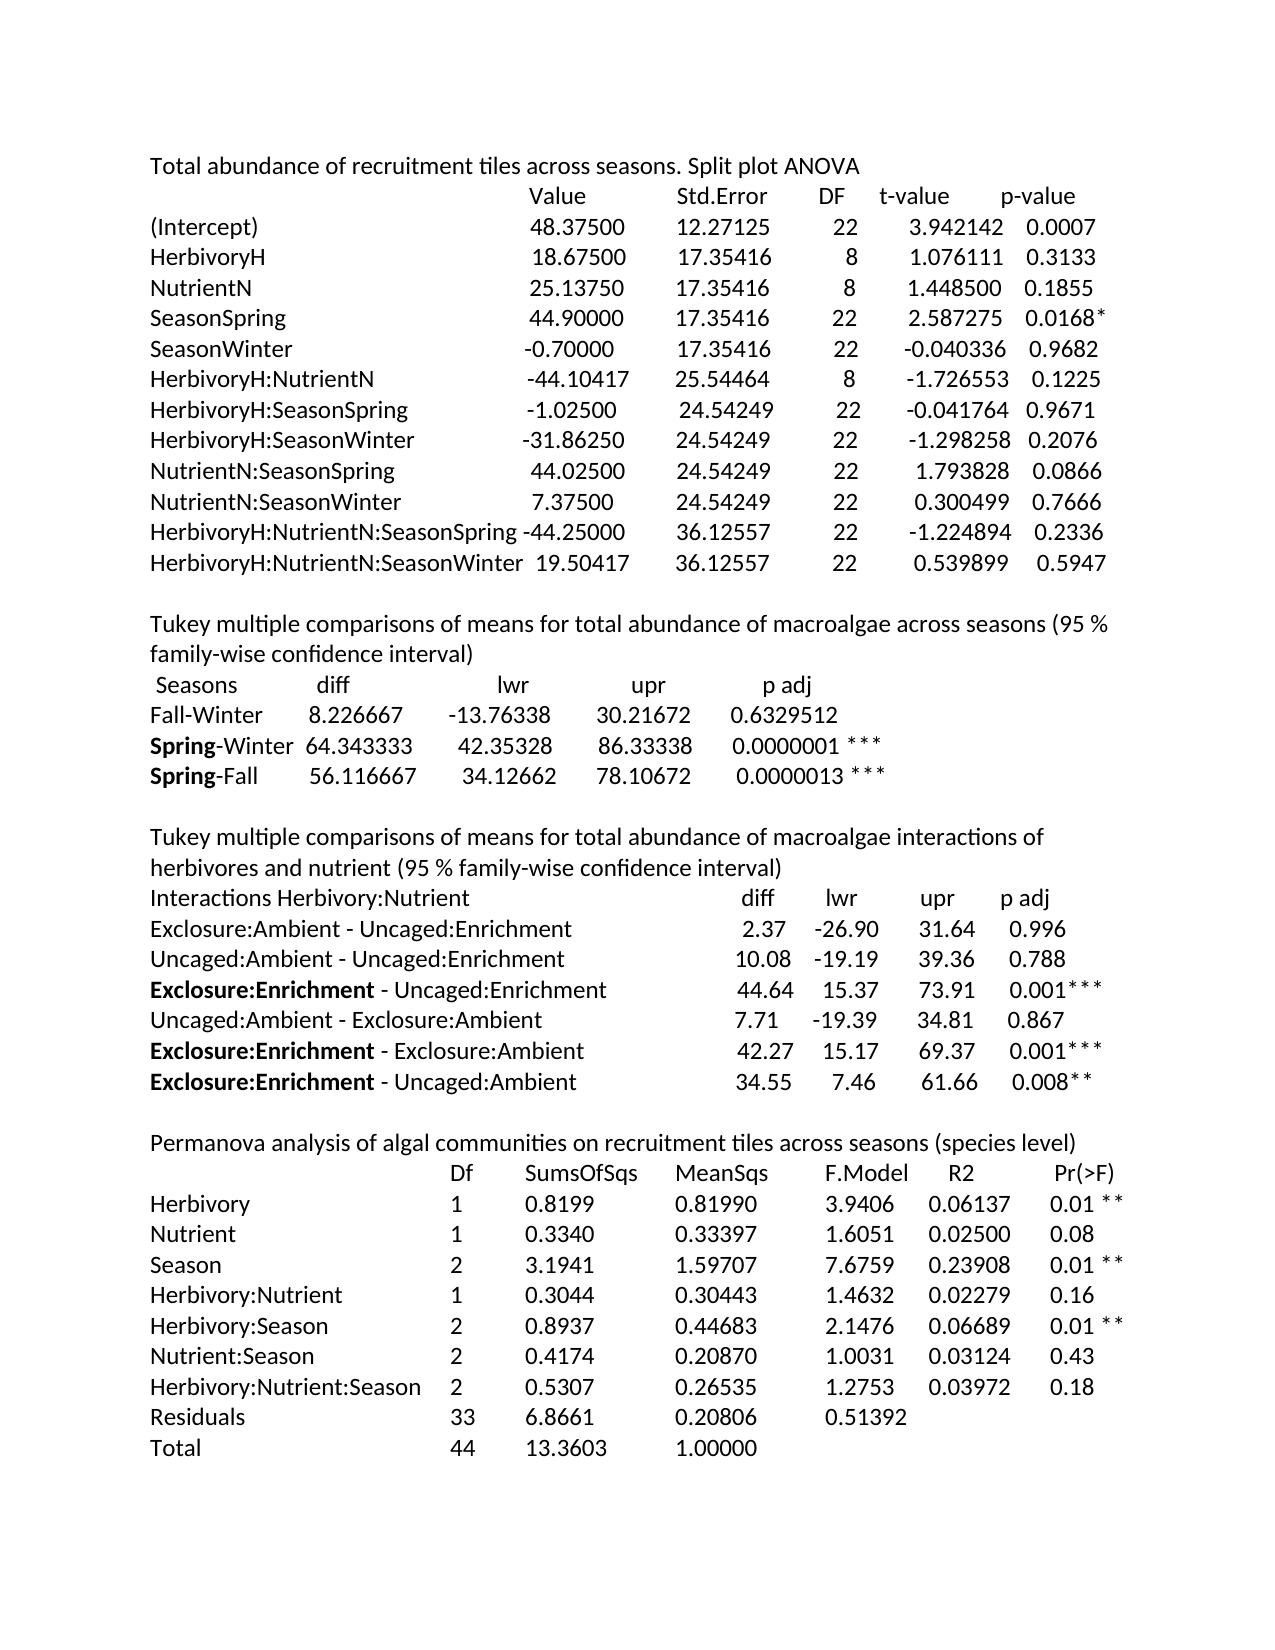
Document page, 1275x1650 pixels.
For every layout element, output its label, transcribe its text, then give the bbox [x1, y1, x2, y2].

text Spring-Winter 64.343333 42.35328 86.33338 0.0000001 *** [150, 730, 1125, 760]
text Herbivory:Nutrient:Season 2 0.5307 0.26535 1.2753 0.03972 0.18 [150, 1371, 1125, 1401]
text Herbivory:Season 2 0.8937 0.44683 2.1476 0.06689 0.01 ** [150, 1310, 1125, 1340]
text Nutrient:Season 2 0.4174 0.20870 1.0031 0.03124 0.43 [150, 1340, 1125, 1371]
text Permanova analysis of algal communities on recruitment tiles across seasons (species level) [150, 1127, 1125, 1157]
text Seasons diff lwr upr p adj [150, 669, 1125, 699]
text Value Std.Error DF t-value p-value [150, 181, 1125, 211]
text NutrientN:SeasonSpring 44.02500 24.54249 22 1.793828 0.0866 [150, 455, 1125, 486]
text HerbivoryH:NutrientN:SeasonWinter 19.50417 36.12557 22 0.539899 0.5947 [150, 547, 1125, 577]
text NutrientN 25.13750 17.35416 8 1.448500 0.1855 [150, 272, 1125, 303]
text Exclosure:Ambient - Uncaged:Enrichment 2.37 -26.90 31.64 0.996 [150, 913, 1125, 943]
text HerbivoryH 18.67500 17.35416 8 1.076111 0.3133 [150, 242, 1125, 272]
text (Intercept) 48.37500 12.27125 22 3.942142 0.0007 [150, 211, 1125, 242]
text Exclosure:Enrichment - Uncaged:Ambient 34.55 7.46 61.66 0.008** [150, 1066, 1125, 1096]
text Tukey multiple comparisons of means for total abundance of macroalgae interactions of herbivores and nutrient (95 % family-wise confidence interval) [150, 821, 1125, 882]
text HerbivoryH:SeasonWinter -31.86250 24.54249 22 -1.298258 0.2076 [150, 425, 1125, 455]
text HerbivoryH:NutrientN -44.10417 25.54464 8 -1.726553 0.1225 [150, 364, 1125, 394]
text Uncaged:Ambient - Uncaged:Enrichment 10.08 -19.19 39.36 0.788 [150, 943, 1125, 974]
text Total 44 13.3603 1.00000 [150, 1432, 1125, 1462]
text SeasonWinter -0.70000 17.35416 22 -0.040336 0.9682 [150, 333, 1125, 364]
text Residuals 33 6.8661 0.20806 0.51392 [150, 1401, 1125, 1432]
text Exclosure:Enrichment - Uncaged:Enrichment 44.64 15.37 73.91 0.001*** [150, 974, 1125, 1004]
text Fall-Winter 8.226667 -13.76338 30.21672 0.6329512 [150, 699, 1125, 730]
text Herbivory:Nutrient 1 0.3044 0.30443 1.4632 0.02279 0.16 [150, 1279, 1125, 1310]
text SeasonSpring 44.90000 17.35416 22 2.587275 0.0168* [150, 303, 1125, 333]
text Season 2 3.1941 1.59707 7.6759 0.23908 0.01 ** [150, 1249, 1125, 1279]
text HerbivoryH:SeasonSpring -1.02500 24.54249 22 -0.041764 0.9671 [150, 394, 1125, 425]
text NutrientN:SeasonWinter 7.37500 24.54249 22 0.300499 0.7666 [150, 486, 1125, 516]
text Tukey multiple comparisons of means for total abundance of macroalgae across seasons (95 % family-wise confidence interval) [150, 608, 1125, 669]
text Interactions Herbivory:Nutrient diff lwr upr p adj [150, 882, 1125, 913]
text Herbivory 1 0.8199 0.81990 3.9406 0.06137 0.01 ** [150, 1188, 1125, 1218]
text Df SumsOfSqs MeanSqs F.Model R2 Pr(>F) [375, 1157, 1125, 1188]
text Nutrient 1 0.3340 0.33397 1.6051 0.02500 0.08 [150, 1218, 1125, 1249]
text Exclosure:Enrichment - Exclosure:Ambient 42.27 15.17 69.37 0.001*** [150, 1035, 1125, 1066]
text Total abundance of recruitment tiles across seasons. Split plot ANOVA [150, 150, 1125, 181]
text Uncaged:Ambient - Exclosure:Ambient 7.71 -19.39 34.81 0.867 [150, 1004, 1125, 1035]
text HerbivoryH:NutrientN:SeasonSpring -44.25000 36.12557 22 -1.224894 0.2336 [150, 516, 1125, 547]
text Spring-Fall 56.116667 34.12662 78.10672 0.0000013 *** [150, 760, 1125, 791]
